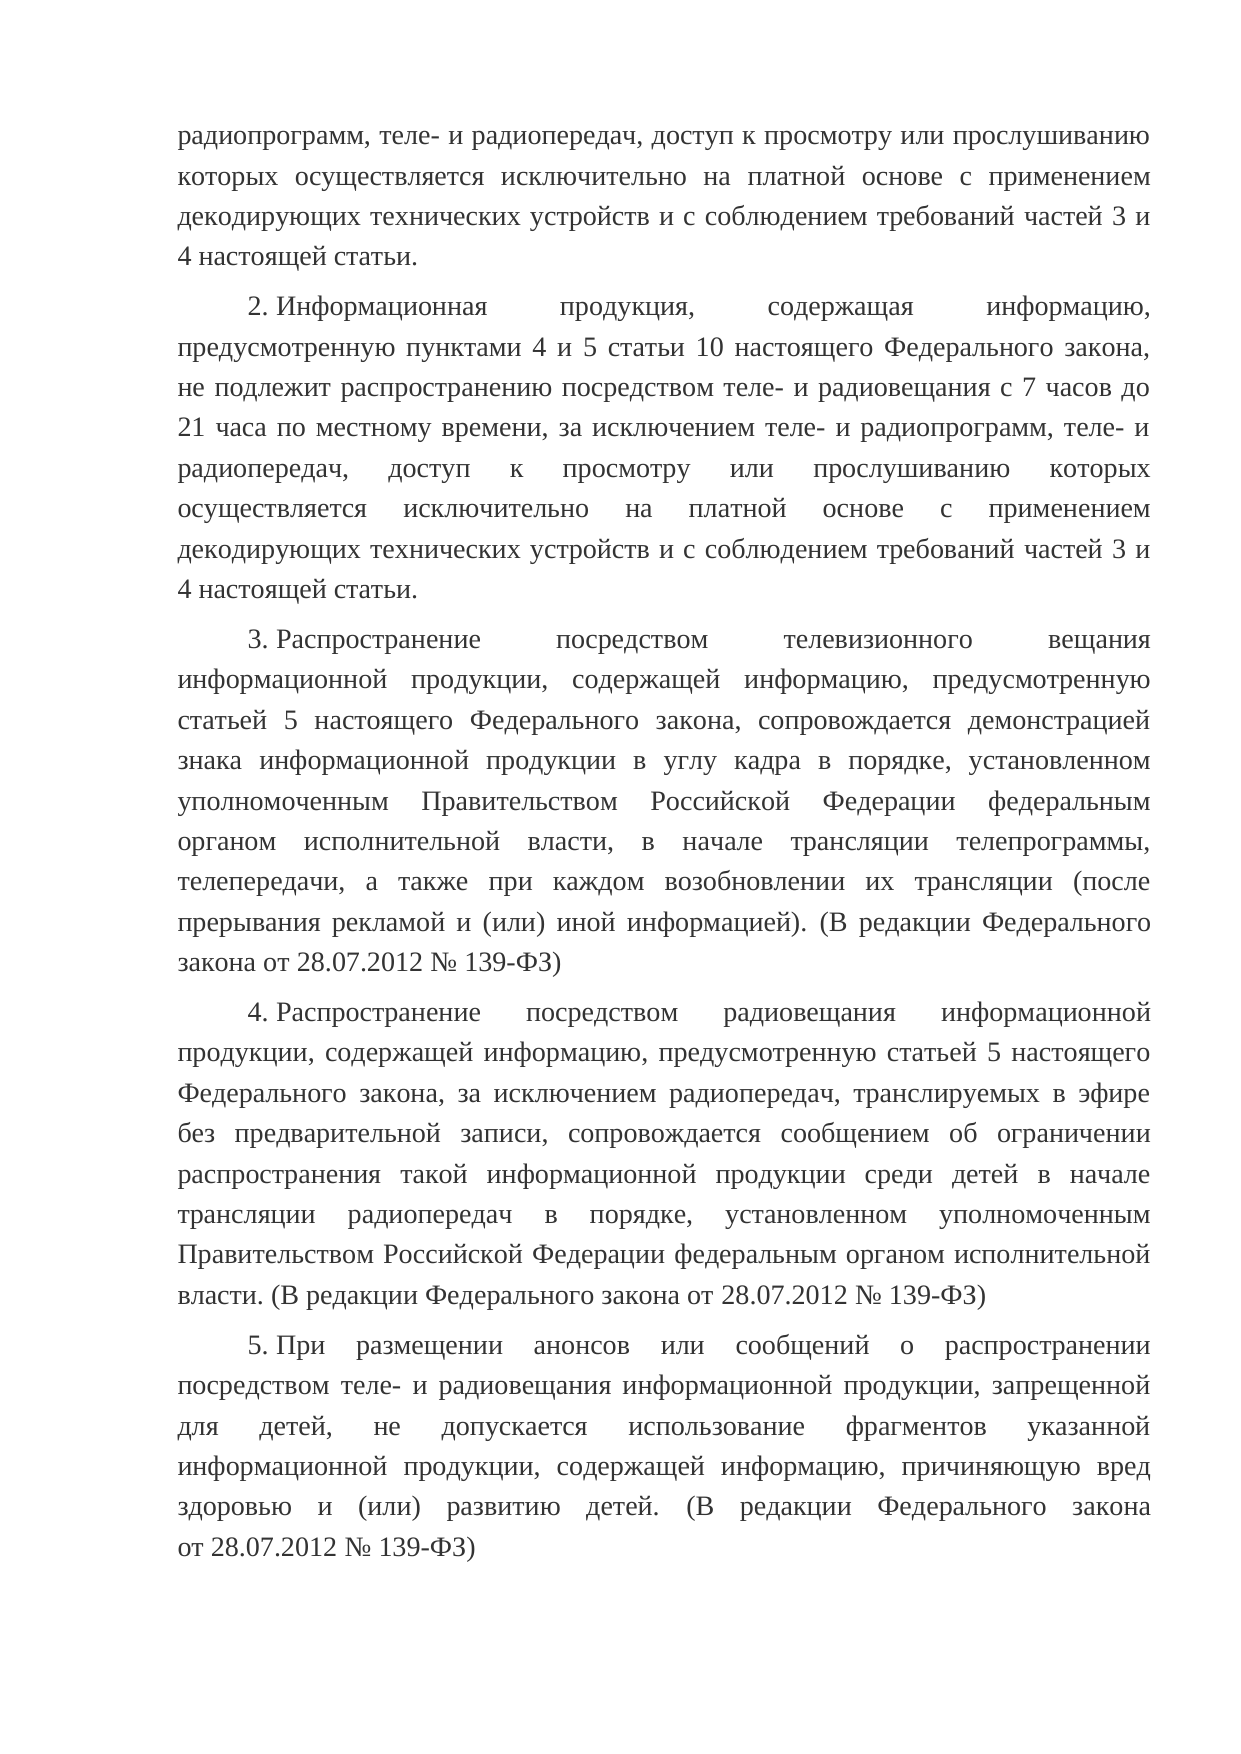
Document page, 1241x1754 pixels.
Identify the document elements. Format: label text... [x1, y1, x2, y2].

text 4. Распространение посредством радиовещания информационной продукции, содержащей информацию, предусмотренную статьей 5 настоящего Федерального закона, за исключением радиопередач, транслируемых в эфире без предварительной записи, сопровождается сообщением об ограничении распространения такой информационной продукции среди детей в начале трансляции радиопередач в порядке, установленном уполномоченным Правительством Российской Федерации федеральным органом исполнительной власти. (В редакции Федерального закона от 28.07.2012 № 139-ФЗ) [177, 995, 1152, 1310]
text 2. Информационная продукция, содержащая информацию, предусмотренную пунктами 4 и 5 статьи 10 настоящего Федерального закона, не подлежит распространению посредством теле- и радиовещания с 7 часов до 21 часа по местному времени, за исключением теле- и радиопрограмм, теле- и радиопередач, доступ к просмотру или прослушиванию которых осуществляется исключительно на платной основе с применением декодирующих технических устройств и с соблюдением требований частей 3 и 4 настоящей статьи. [177, 289, 1152, 604]
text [177, 118, 1152, 272]
text 5. При размещении анонсов или сообщений о распространении посредством теле- и радиовещания информационной продукции, запрещенной для детей, не допускается использование фрагментов указанной информационной продукции, содержащей информацию, причиняющую вред здоровью и (или) развитию детей. (В редакции Федерального закона от 28.07.2012 № 139-ФЗ) [177, 1328, 1152, 1562]
text 3. Распространение посредством телевизионного вещания информационной продукции, содержащей информацию, предусмотренную статьей 5 настоящего Федерального закона, сопровождается демонстрацией знака информационной продукции в углу кадра в порядке, установленном уполномоченным Правительством Российской Федерации федеральным органом исполнительной власти, в начале трансляции телепрограммы, телепередачи, а также при каждом возобновлении их трансляции (после прерывания рекламой и (или) иной информацией). (В редакции Федерального закона от 28.07.2012 № 139-ФЗ) [177, 622, 1152, 978]
